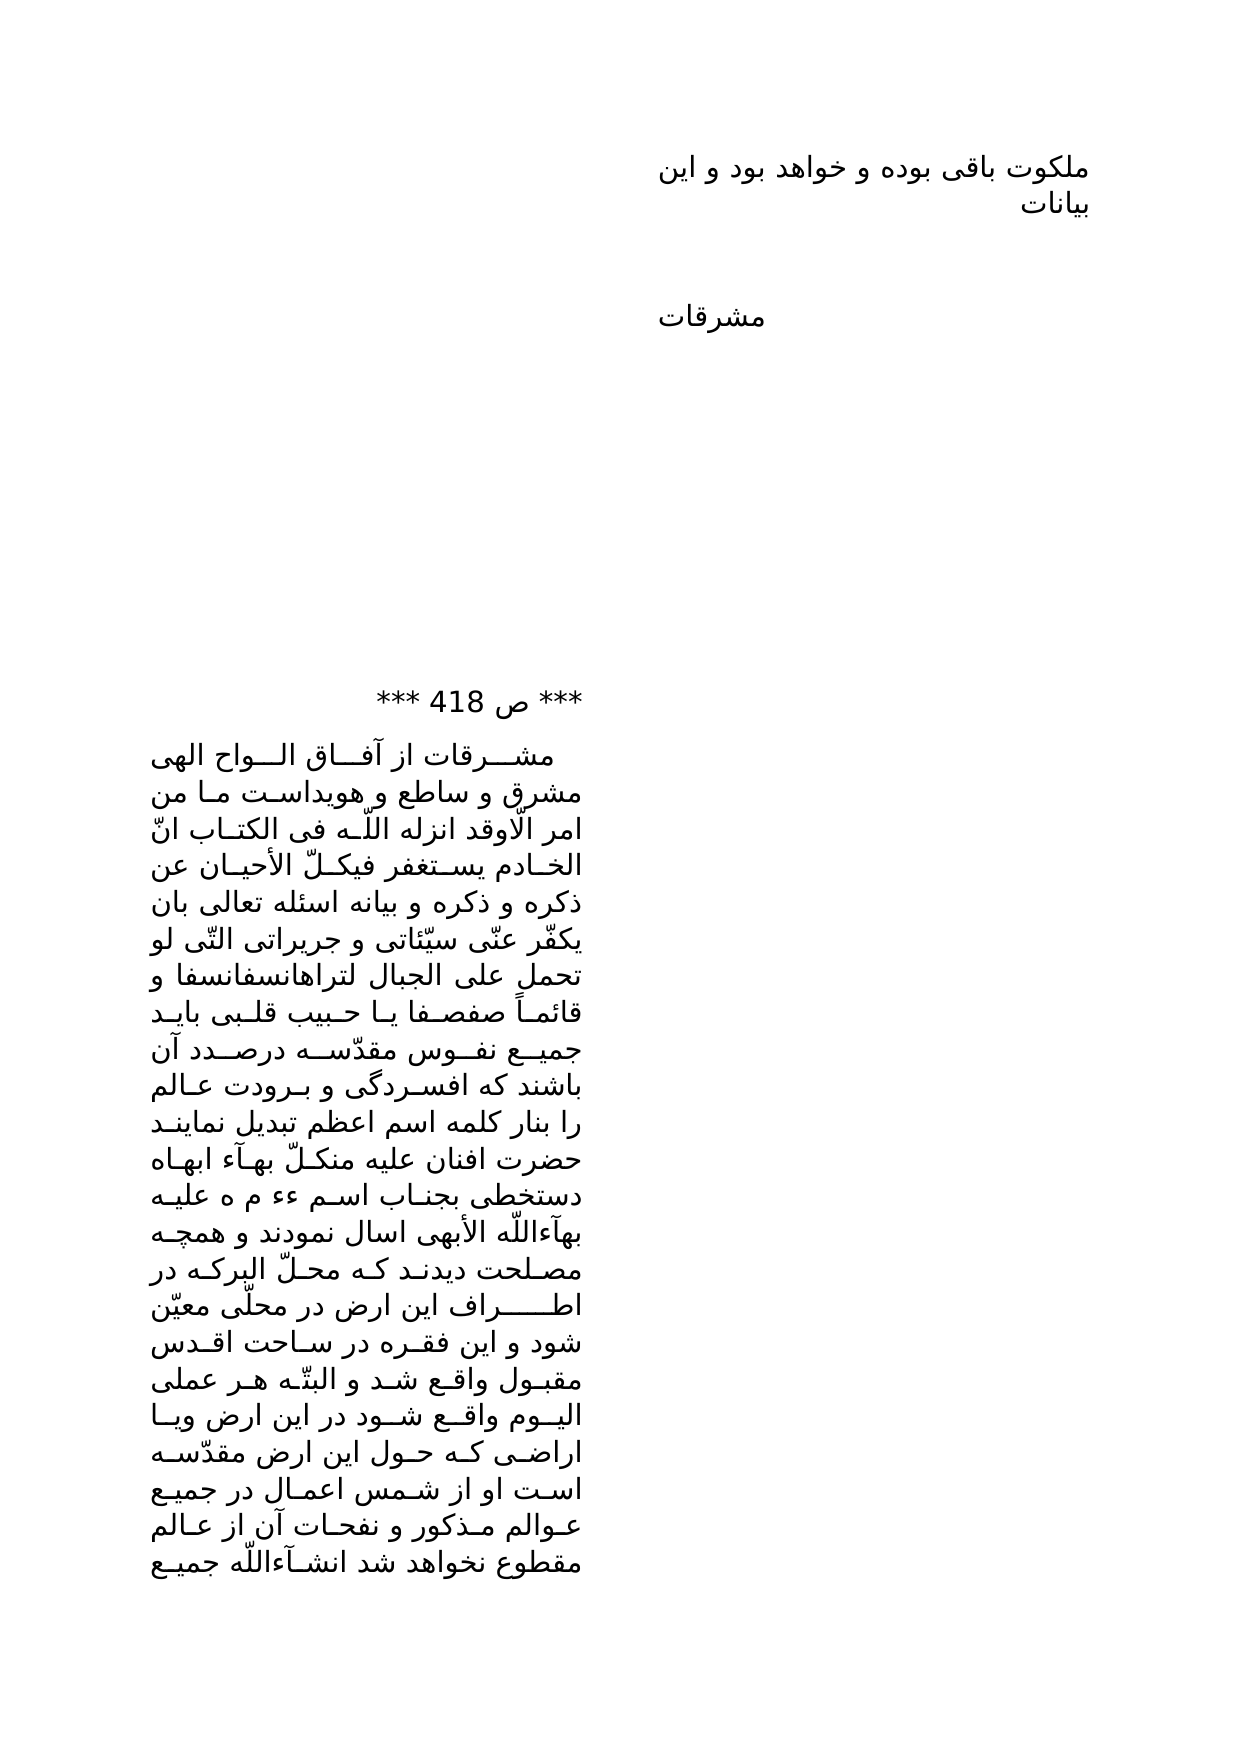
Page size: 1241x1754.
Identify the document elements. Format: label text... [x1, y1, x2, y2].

text مشرقات [658, 299, 1090, 333]
text *** ص 418 *** [150, 685, 583, 719]
